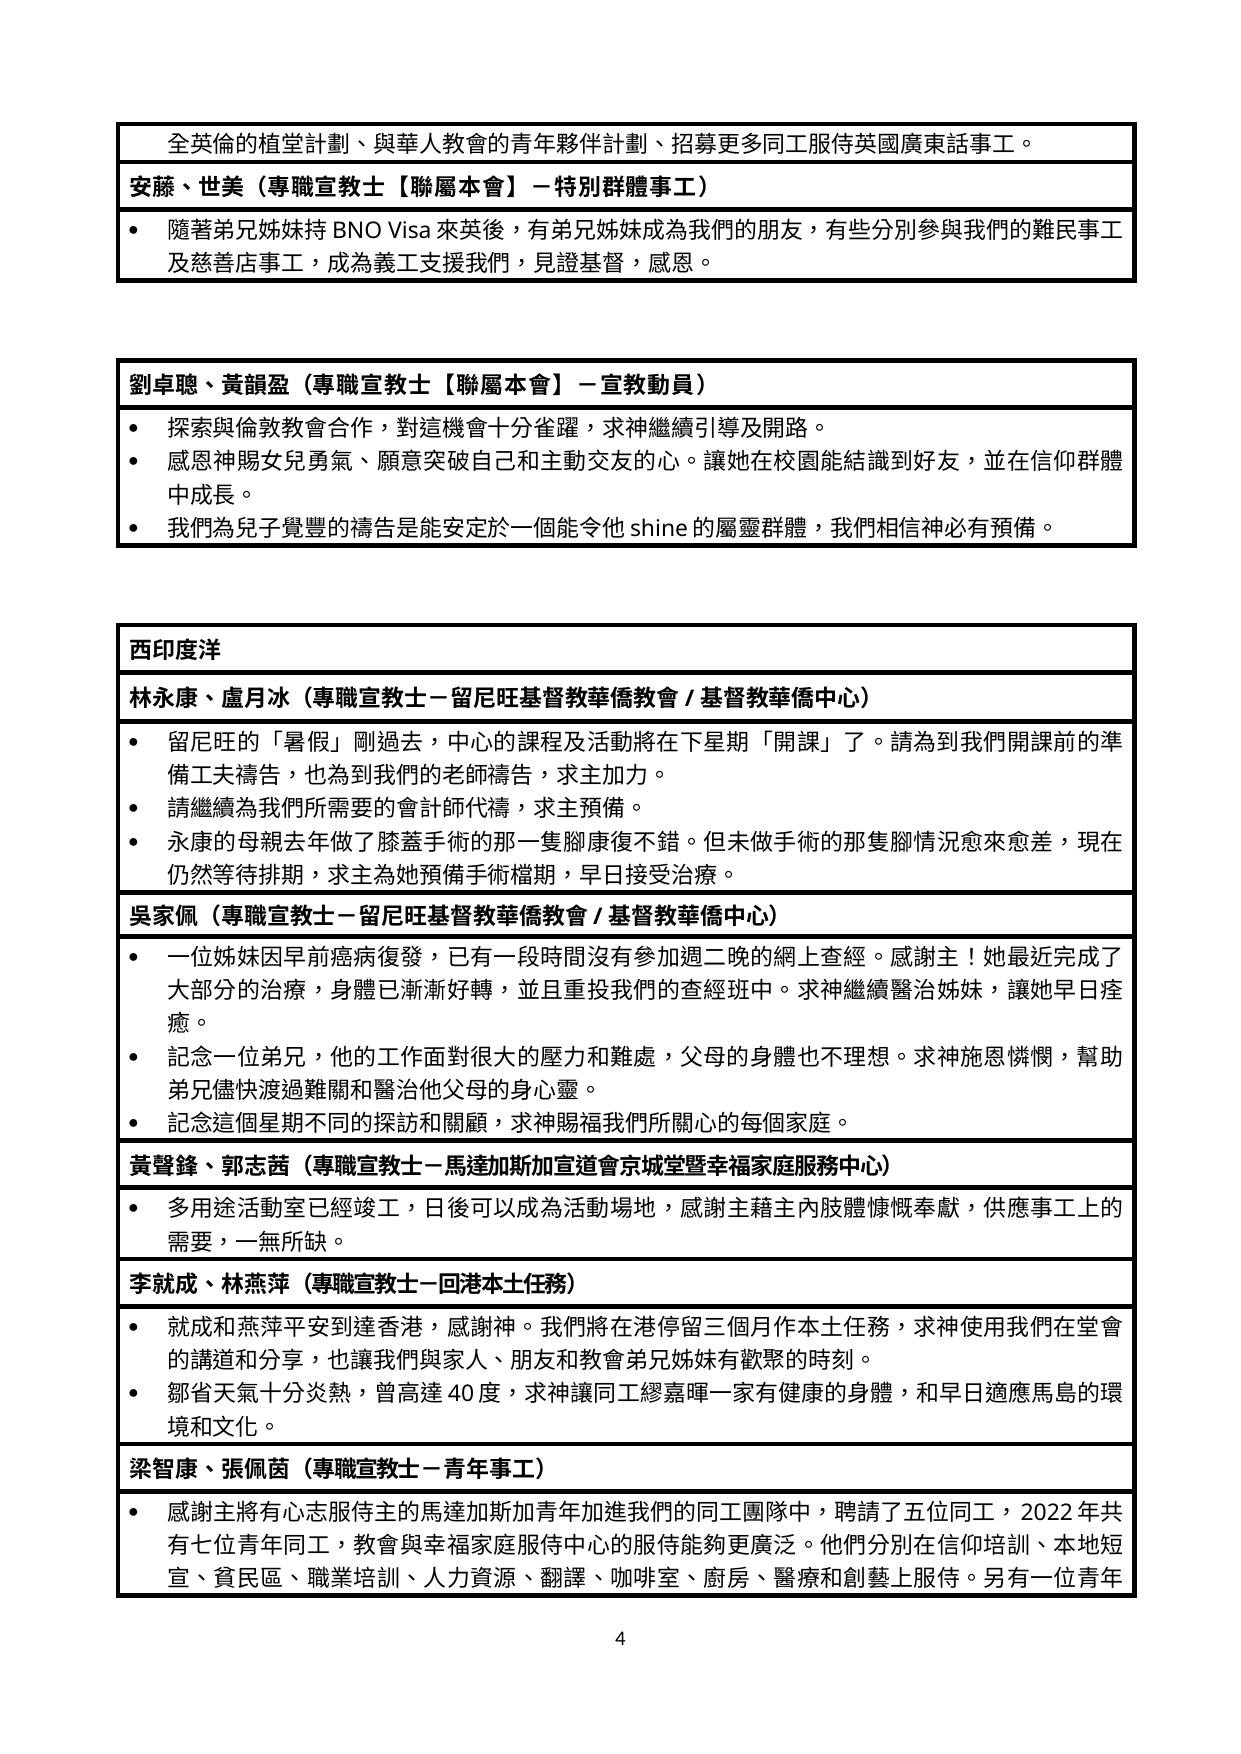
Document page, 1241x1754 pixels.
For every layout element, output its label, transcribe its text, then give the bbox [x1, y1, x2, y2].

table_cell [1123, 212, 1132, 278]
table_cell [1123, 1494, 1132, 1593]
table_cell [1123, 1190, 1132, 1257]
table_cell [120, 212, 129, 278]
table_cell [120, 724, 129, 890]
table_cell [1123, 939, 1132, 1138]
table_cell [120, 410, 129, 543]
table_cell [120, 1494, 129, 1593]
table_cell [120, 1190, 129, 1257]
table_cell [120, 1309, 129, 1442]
table_cell 黃聲鋒、郭志茜（專職宣教士－馬達加斯加宣道會京城堂暨幸福家庭服務中心） [120, 1143, 1132, 1185]
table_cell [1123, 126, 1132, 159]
table_header 西印度洋 [120, 627, 1132, 670]
table_header 劉卓聰、黃韻盈（專職宣教士【聯屬本會】－宣教動員） [120, 363, 1132, 405]
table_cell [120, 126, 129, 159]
table_cell 梁智康、張佩茵（專職宣教士－青年事工） [120, 1446, 1132, 1489]
table_cell 李就成、林燕萍（專職宣教士－回港本土任務） [120, 1261, 1132, 1304]
table_cell 吳家佩（專職宣教士－留尼旺基督教華僑教會 / 基督教華僑中心） [120, 895, 1132, 934]
table_cell 林永康、盧月冰（專職宣教士－留尼旺基督教華僑教會 / 基督教華僑中心） [120, 675, 1132, 719]
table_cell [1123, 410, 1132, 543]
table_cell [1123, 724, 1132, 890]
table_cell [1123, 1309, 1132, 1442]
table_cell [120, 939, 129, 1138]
table_cell 安藤、世美（專職宣教士【聯屬本會】－特別群體事工） [120, 164, 1132, 207]
